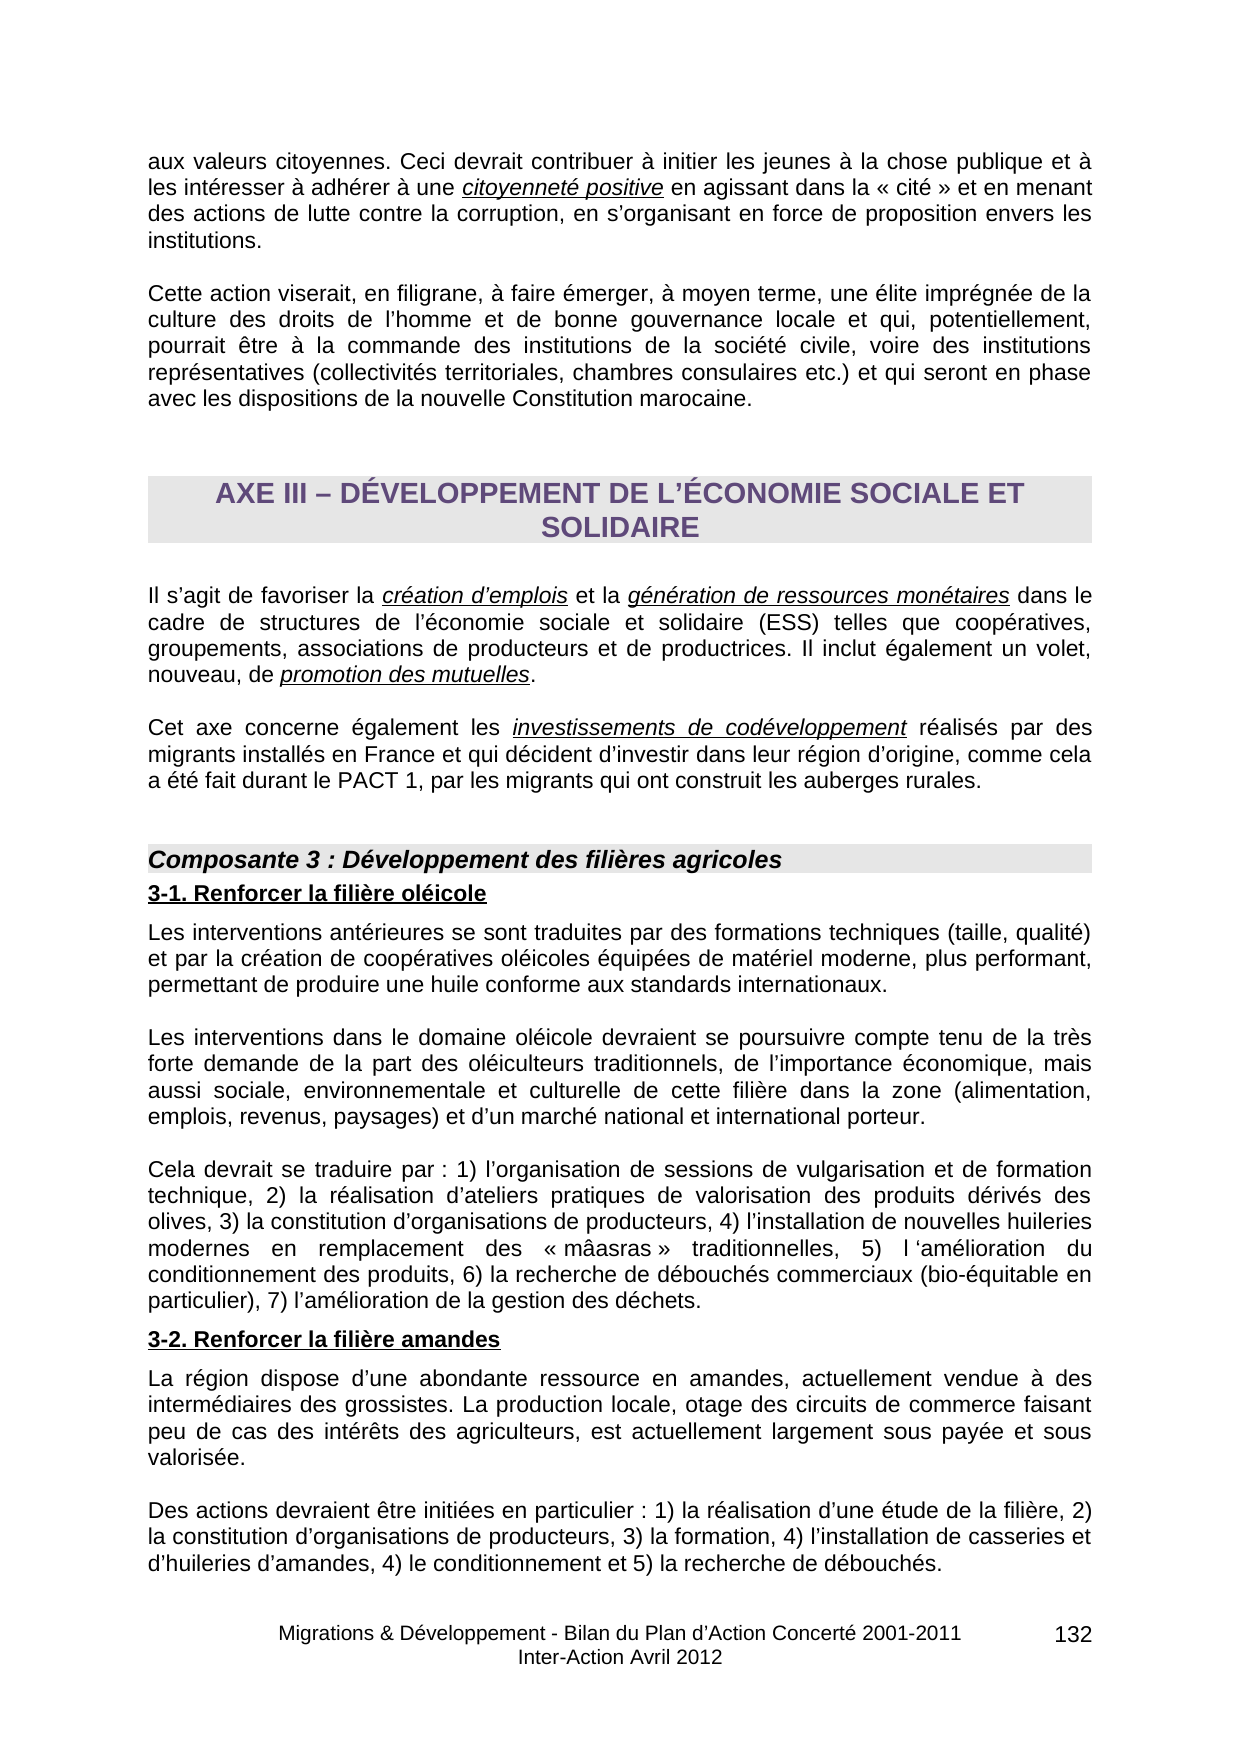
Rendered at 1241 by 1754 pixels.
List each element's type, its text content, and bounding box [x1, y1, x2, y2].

text AXE III – DÉVELOPPEMENT DE L’ÉCONOMIE SOCIALE ET SOLIDAIRE [148, 476, 1092, 543]
list Cet axe concerne également les investissements de codéveloppement réalisés par des migrants installés en France et qui décident d’investir dans leur région d’origine, comme cela a été fait durant le PACT 1, par les migrants qui ont construit les auberges rurales. [148, 714, 1092, 793]
list Cette action viserait, en filigrane, à faire émerger, à moyen terme, une élite imprégnée de la culture des droits de l’homme et de bonne gouvernance locale et qui, potentiellement, pourrait être à la commande des institutions de la société civile, voire des institutions représentatives (collectivités territoriales, chambres consulaires etc.) et qui seront en phase avec les dispositions de la nouvelle Constitution marocaine. [148, 279, 1092, 411]
list Les interventions dans le domaine oléicole devraient se poursuivre compte tenu de la très forte demande de la part des oléiculteurs traditionnels, de l’importance économique, mais aussi sociale, environnementale et culturelle de cette filière dans la zone (alimentation, emplois, revenus, paysages) et d’un marché national et international porteur. [148, 1024, 1092, 1129]
subtitle Composante 3 : Développement des filières agricoles [148, 844, 1092, 873]
text 3-2. Renforcer la filière amandes [148, 1326, 1092, 1353]
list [148, 148, 1092, 253]
list Cela devrait se traduire par : 1) l’organisation de sessions de vulgarisation et de formation technique, 2) la réalisation d’ateliers pratiques de valorisation des produits dérivés des olives, 3) la constitution d’organisations de producteurs, 4) l’installation de nouvelles huileries modernes en remplacement des « mâasras » traditionnelles, 5) l ‘amélioration du conditionnement des produits, 6) la recherche de débouchés commerciaux (bio-équitable en particulier), 7) l’amélioration de la gestion des déchets. [148, 1156, 1092, 1314]
list La région dispose d’une abondante ressource en amandes, actuellement vendue à des intermédiaires des grossistes. La production locale, otage des circuits de commerce faisant peu de cas des intérêts des agriculteurs, est actuellement largement sous payée et sous valorisée. [148, 1365, 1092, 1471]
list Les interventions antérieures se sont traduites par des formations techniques (taille, qualité) et par la création de coopératives oléicoles équipées de matériel moderne, plus performant, permettant de produire une huile conforme aux standards internationaux. [148, 918, 1092, 997]
text 3-1. Renforcer la filière oléicole [148, 879, 1092, 906]
list Des actions devraient être initiées en particulier : 1) la réalisation d’une étude de la filière, 2) la constitution d’organisations de producteurs, 3) la formation, 4) l’installation de casseries et d’huileries d’amandes, 4) le conditionnement et 5) la recherche de débouchés. [148, 1497, 1092, 1576]
list Il s’agit de favoriser la création d’emplois et la génération de ressources monétaires dans le cadre de structures de l’économie sociale et solidaire (ESS) telles que coopératives, groupements, associations de producteurs et de productrices. Il inclut également un volet, nouveau, de promotion des mutuelles. [148, 582, 1092, 688]
